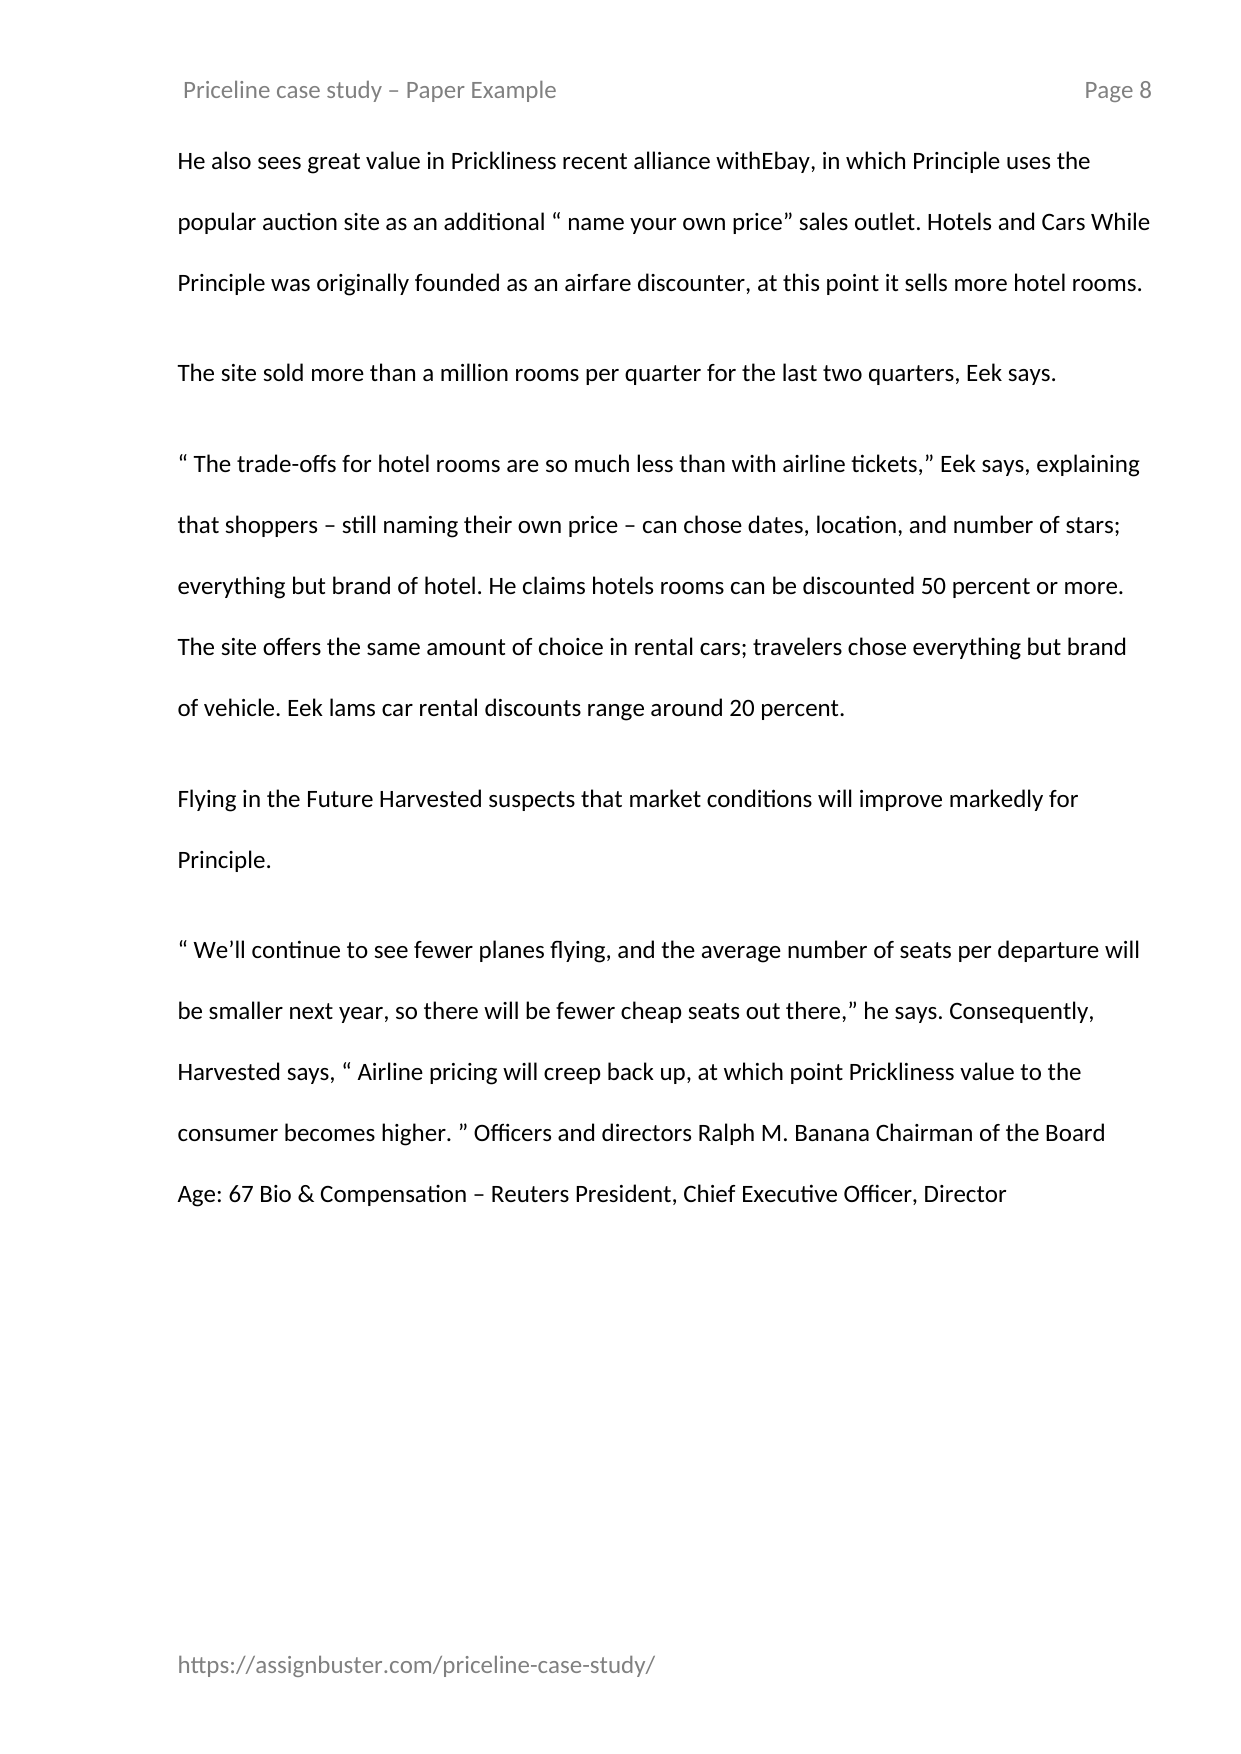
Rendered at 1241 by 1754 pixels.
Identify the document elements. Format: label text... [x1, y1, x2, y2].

text Flying in the Future Harvested suspects that market conditions will improve markedly for Principle. [177, 783, 1152, 874]
text “ The trade-offs for hotel rooms are so much less than with airline tickets,” Eek says, explaining that shoppers – still naming their own price – can chose dates, location, and number of stars; everything but brand of hotel. He claims hotels rooms can be discounted 50 percent or more. The site offers the same amount of choice in rental cars; travelers chose everything but brand of vehicle. Eek lams car rental discounts range around 20 percent. [177, 448, 1152, 723]
text “ We’ll continue to see fewer planes flying, and the average number of seats per departure will be smaller next year, so there will be fewer cheap seats out there,” he says. Consequently, Harvested says, “ Airline pricing will creep back up, at which point Prickliness value to the consumer becomes higher. ” Officers and directors Ralph M. Banana Chairman of the Board Age: 67 Bio & Compensation – Reuters President, Chief Executive Officer, Director [177, 934, 1152, 1209]
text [177, 145, 1152, 298]
text The site sold more than a million rooms per quarter for the last two quarters, Eek says. [177, 358, 1152, 388]
